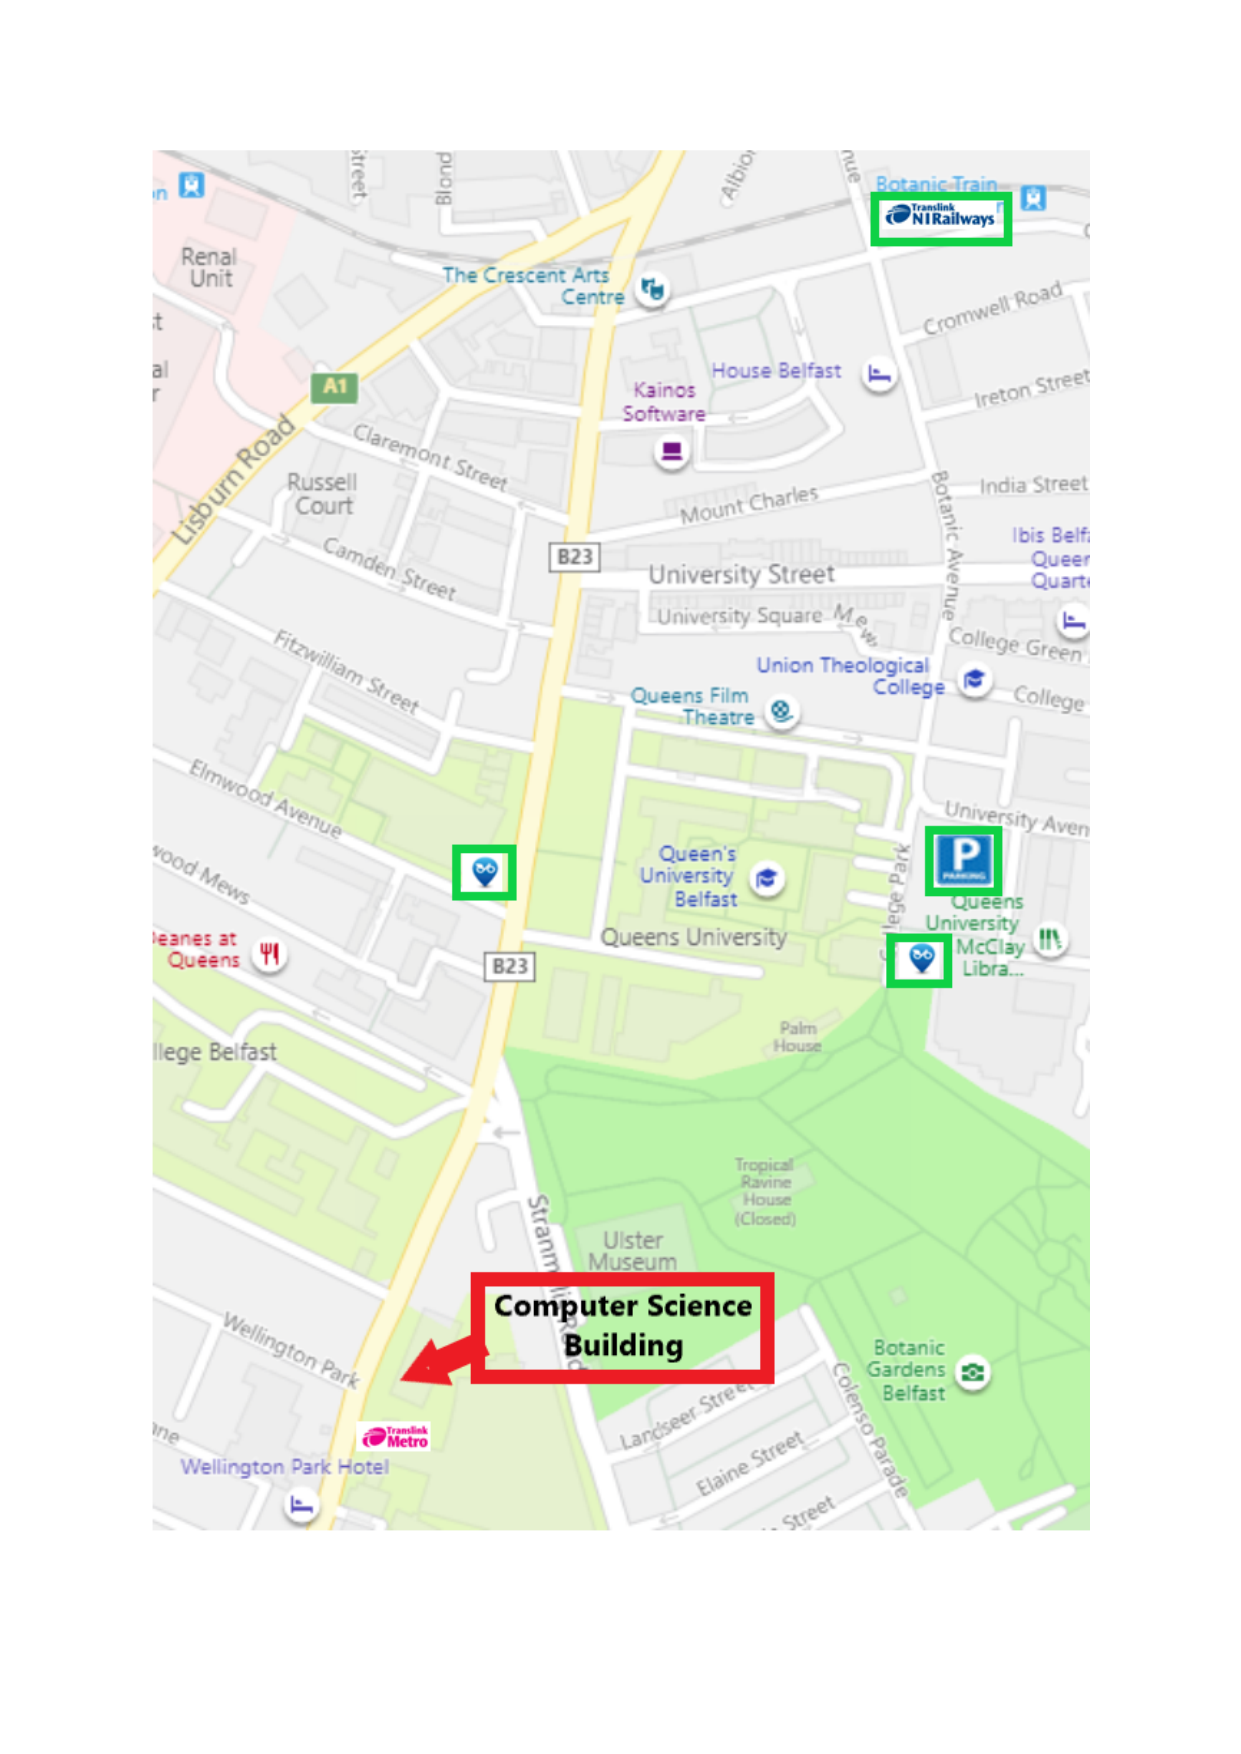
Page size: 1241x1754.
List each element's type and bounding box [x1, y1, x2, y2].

picture [150, 150, 1090, 1532]
